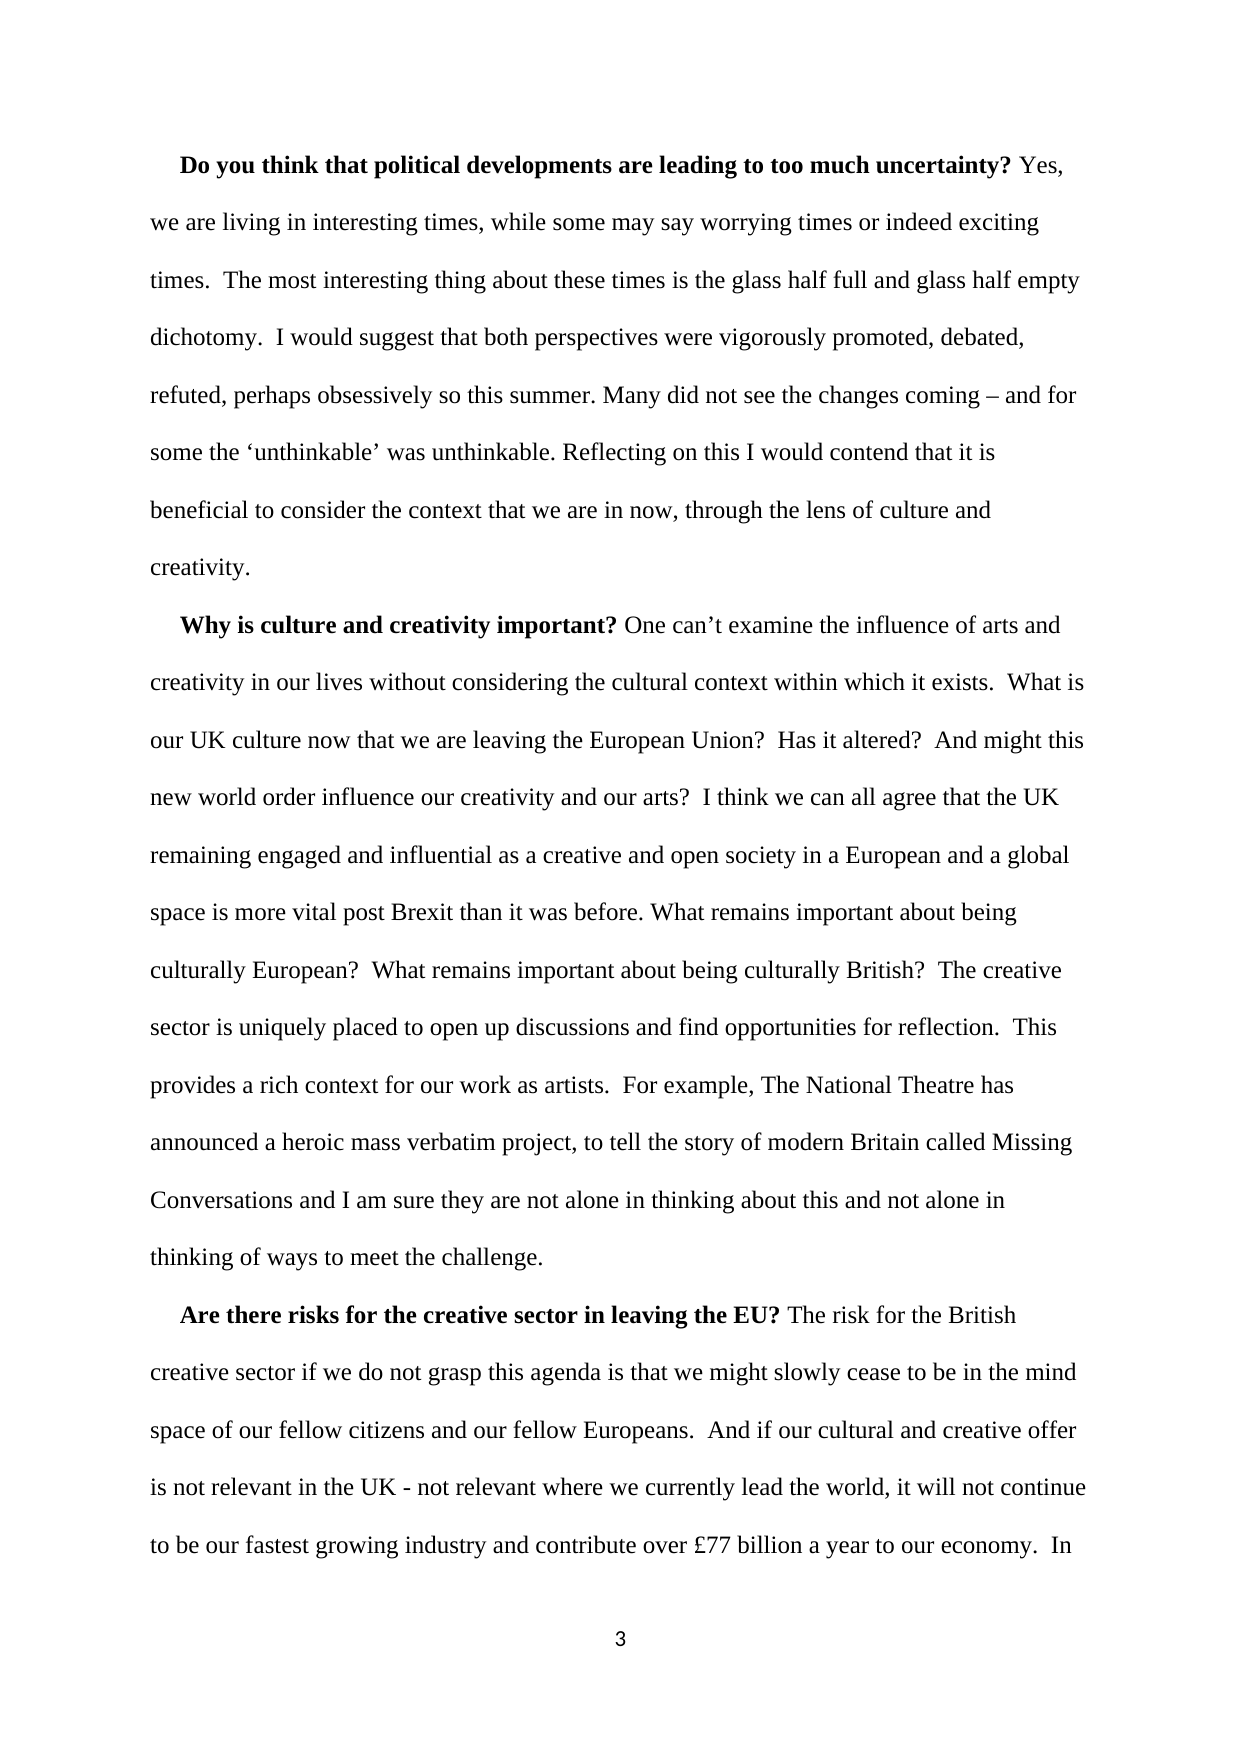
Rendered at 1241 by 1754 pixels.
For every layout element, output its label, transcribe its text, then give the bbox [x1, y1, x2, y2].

text Why is culture and creativity important? One can’t examine the influence of arts and creativity in our lives without considering the cultural context within which it exists. What is our UK culture now that we are leaving the European Union? Has it altered? And might this new world order influence our creativity and our arts? I think we can all agree that the UK remaining engaged and influential as a creative and open society in a European and a global space is more vital post Brexit than it was before. What remains important about being culturally European? What remains important about being culturally British? The creative sector is uniquely placed to open up discussions and find opportunities for reflection. This provides a rich context for our work as artists. For example, The National Theatre has announced a heroic mass verbatim project, to tell the story of modern Britain called Missing Conversations and I am sure they are not alone in thinking about this and not alone in thinking of ways to meet the challenge. [150, 610, 1090, 1271]
text Do you think that political developments are leading to too much uncertainty? Yes, we are living in interesting times, while some may say worrying times or indeed exciting times. The most interesting thing about these times is the glass half full and glass half empty dichotomy. I would suggest that both perspectives were vigorously promoted, debated, refuted, perhaps obsessively so this summer. Many did not see the changes coming – and for some the ‘unthinkable’ was unthinkable. Reflecting on this I would contend that it is beneficial to consider the context that we are in now, through the lens of culture and creativity. [150, 150, 1090, 581]
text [150, 1300, 1090, 1559]
